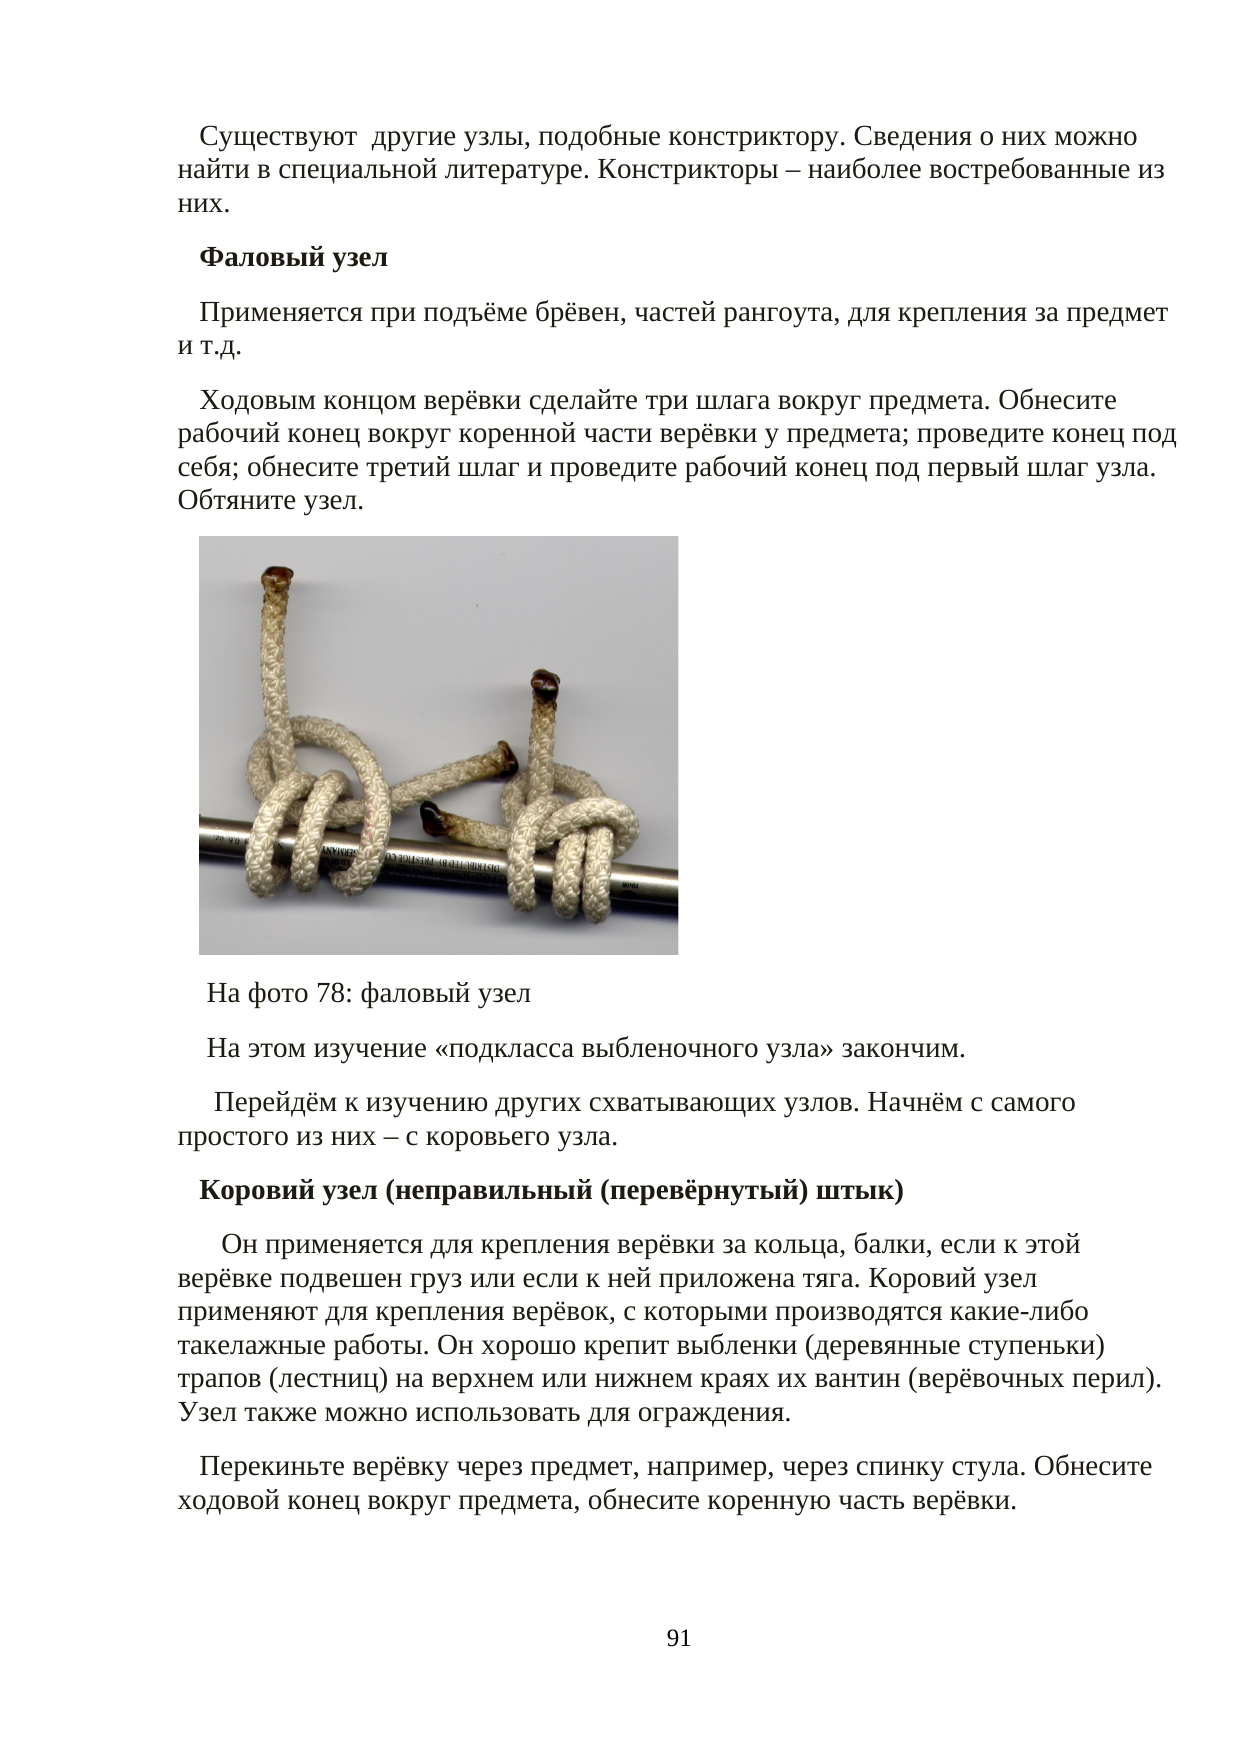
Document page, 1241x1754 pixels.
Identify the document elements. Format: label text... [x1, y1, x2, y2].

text Перекиньте верёвку через предмет, например, через спинку стула. Обнесите ходовой конец вокруг предмета, обнесите коренную часть верёвки. [177, 1448, 1181, 1516]
text На этом изучение «подкласса выбленочного узла» закончим. [177, 1030, 1181, 1063]
text Он применяется для крепления верёвки за кольца, балки, если к этой верёвке подвешен груз или если к ней приложена тяга. Коровий узел применяют для крепления верёвок, с которыми производятся какие-либо такелажные работы. Он хорошо крепит выбленки (деревянные ступеньки) трапов (лестниц) на верхнем или нижнем краях их вантин (верёвочных перил). Узел также можно использовать для ограждения. [177, 1226, 1181, 1428]
text Коровий узел (неправильный (перевёрнутый) штык) [177, 1172, 1181, 1206]
text Ходовым концом верёвки сделайте три шлага вокруг предмета. Обнесите рабочий конец вокруг коренной части верёвки у предмета; проведите конец под себя; обнесите третий шлаг и проведите рабочий конец под первый шлаг узла. Обтяните узел. [177, 382, 1181, 516]
text На фото 78: фаловый узел [177, 975, 1181, 1009]
text Перейдём к изучению других схватывающих узлов. Начнём с самого простого из них – с коровьего узла. [177, 1084, 1181, 1151]
text Применяется при подъёме брёвен, частей рангоута, для крепления за предмет и т.д. [177, 294, 1181, 361]
text Фаловый узел [177, 239, 1181, 273]
text Существуют другие узлы, подобные констриктору. Сведения о них можно найти в специальной литературе. Констрикторы – наиболее востребованные из них. [177, 118, 1181, 219]
picture [199, 536, 679, 955]
